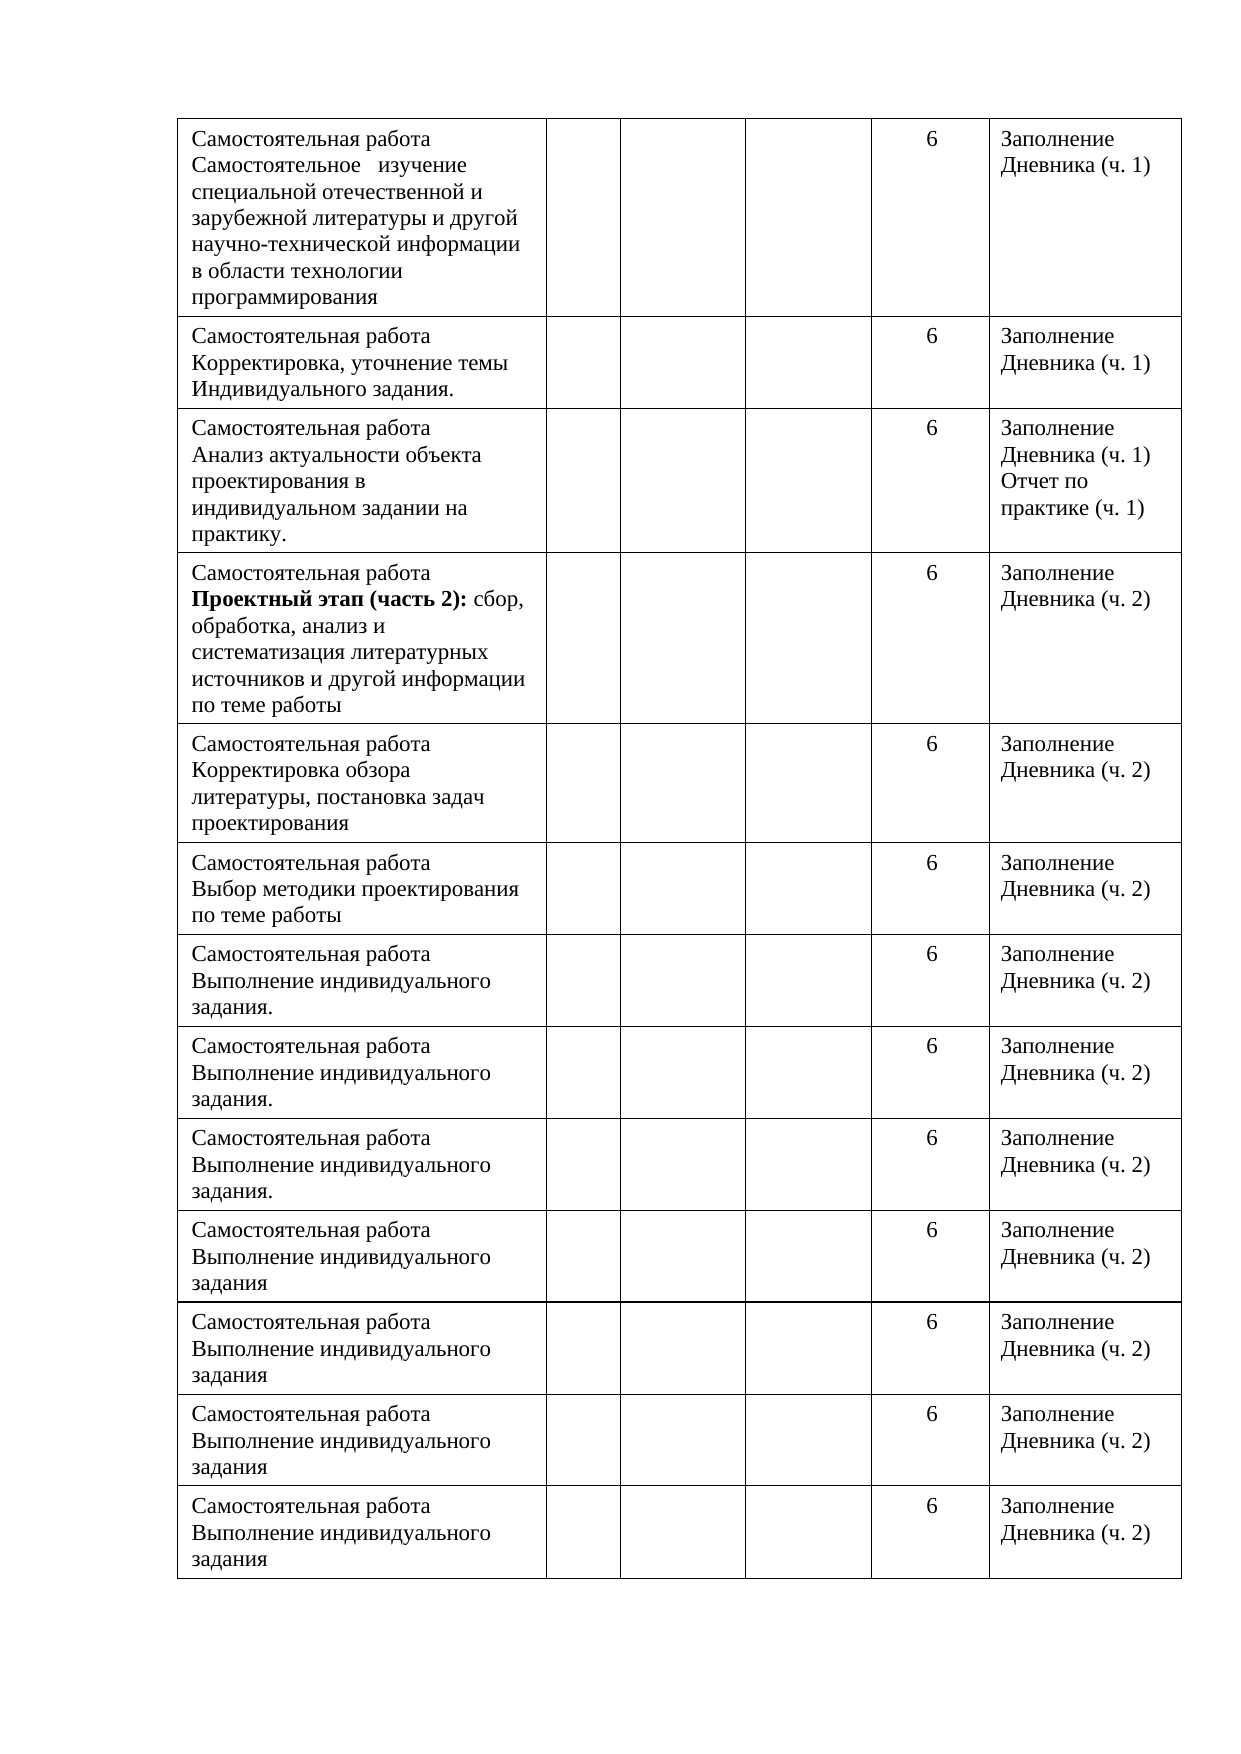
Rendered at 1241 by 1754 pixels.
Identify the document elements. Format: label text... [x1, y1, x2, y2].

table_cell [746, 1119, 871, 1209]
table_cell [621, 119, 745, 316]
table_cell [746, 1395, 871, 1485]
table_cell [547, 317, 620, 407]
table_cell [621, 843, 745, 933]
table_cell Самостоятельная работа Корректировка обзора литературы, постановка задач проектирования [178, 724, 546, 842]
table_cell Заполнение Дневника (ч. 2) [990, 843, 1181, 933]
table_cell [547, 1303, 620, 1393]
table_cell [746, 1486, 871, 1577]
table_cell Самостоятельная работа Выполнение индивидуального задания [178, 1211, 546, 1301]
table_cell 6 [872, 1119, 989, 1209]
table_cell 6 [872, 1486, 989, 1577]
table_cell 6 [872, 409, 989, 552]
table_cell 6 [872, 1027, 989, 1117]
table_cell [621, 1395, 745, 1485]
table_cell 6 [872, 843, 989, 933]
table_cell Самостоятельная работа Выбор методики проектирования по теме работы [178, 843, 546, 933]
table_cell Заполнение Дневника (ч. 2) [990, 1395, 1181, 1485]
table_cell [547, 724, 620, 842]
table_cell [547, 1486, 620, 1577]
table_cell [990, 119, 1181, 316]
table_cell Заполнение Дневника (ч. 1) Отчет по практике (ч. 1) [990, 409, 1181, 552]
table_cell Заполнение Дневника (ч. 2) [990, 1119, 1181, 1209]
table_cell [621, 935, 745, 1026]
table_cell [621, 724, 745, 842]
table_cell Самостоятельная работа Выполнение индивидуального задания. [178, 1027, 546, 1117]
table_cell [746, 317, 871, 407]
table_cell [621, 1119, 745, 1209]
table_cell [621, 317, 745, 407]
table_cell Самостоятельная работа Выполнение индивидуального задания [178, 1303, 546, 1393]
table_cell Заполнение Дневника (ч. 1) [990, 317, 1181, 407]
table_cell Самостоятельная работа Корректировка, уточнение темы Индивидуального задания. [178, 317, 546, 407]
table_cell [547, 843, 620, 933]
table_cell 6 [872, 1211, 989, 1301]
table_cell [547, 553, 620, 723]
table_cell [746, 119, 871, 316]
table_cell [621, 409, 745, 552]
table_cell 6 [872, 724, 989, 842]
table_cell Самостоятельная работа Выполнение индивидуального задания [178, 1395, 546, 1485]
table_cell Заполнение Дневника (ч. 2) [990, 553, 1181, 723]
table_cell [547, 935, 620, 1026]
table_cell [746, 724, 871, 842]
table_cell 6 [872, 1395, 989, 1485]
table_cell [621, 1303, 745, 1393]
table_cell Самостоятельная работа Проектный этап (часть 2): сбор, обработка, анализ и систематизация литературных источников и другой информации по теме работы [178, 553, 546, 723]
table_cell 6 [872, 1303, 989, 1393]
table_cell [547, 1027, 620, 1117]
table_cell [746, 1303, 871, 1393]
table_cell [547, 1395, 620, 1485]
table_cell [547, 119, 620, 316]
table_cell 6 [872, 317, 989, 407]
table_cell [621, 1486, 745, 1577]
table_cell 6 [872, 935, 989, 1026]
table_cell [746, 935, 871, 1026]
table_cell [746, 843, 871, 933]
table_cell Самостоятельная работа Выполнение индивидуального задания. [178, 935, 546, 1026]
table_cell Заполнение Дневника (ч. 2) [990, 1211, 1181, 1301]
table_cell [990, 1486, 1181, 1577]
table_cell [621, 553, 745, 723]
table_cell Заполнение Дневника (ч. 2) [990, 1027, 1181, 1117]
table_cell 6 [872, 553, 989, 723]
table_cell Заполнение Дневника (ч. 2) [990, 935, 1181, 1026]
table_cell [746, 1211, 871, 1301]
table_cell Заполнение Дневника (ч. 2) [990, 1303, 1181, 1393]
table_cell Самостоятельная работа Самостоятельное изучение специальной отечественной и зарубежной литературы и другой научно-технической информации в области технологии программирования [178, 119, 546, 316]
table_cell [621, 1211, 745, 1301]
table_cell Самостоятельная работа Выполнение индивидуального задания. [178, 1119, 546, 1209]
table_cell [746, 1027, 871, 1117]
table_cell Заполнение Дневника (ч. 2) [990, 724, 1181, 842]
table_cell [547, 409, 620, 552]
table_cell [746, 409, 871, 552]
table_cell Самостоятельная работа Анализ актуальности объекта проектирования в индивидуальном задании на практику. [178, 409, 546, 552]
table_cell [547, 1211, 620, 1301]
table_cell [621, 1027, 745, 1117]
table_cell [547, 1119, 620, 1209]
table_cell Самостоятельная работа Выполнение индивидуального задания [178, 1486, 546, 1577]
table_cell 6 [872, 119, 989, 316]
table_cell [746, 553, 871, 723]
